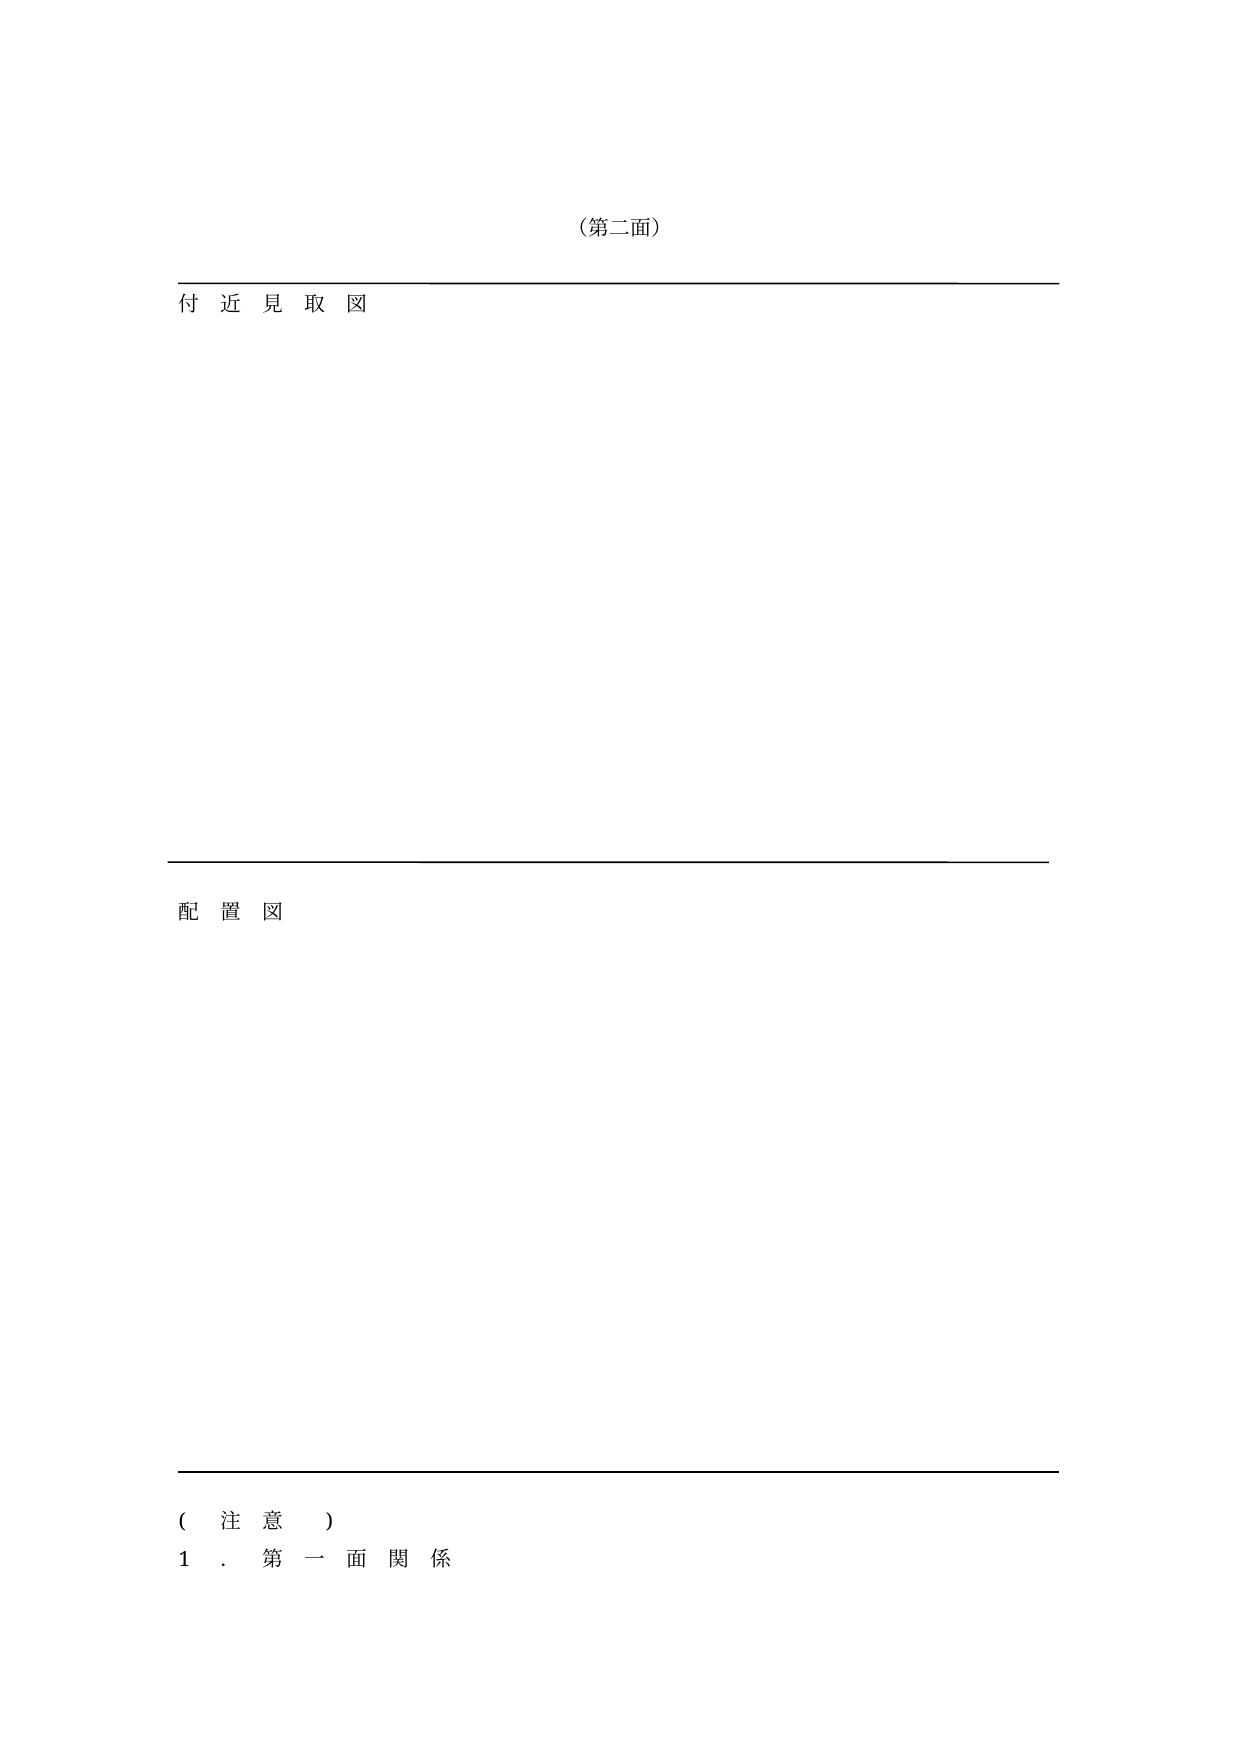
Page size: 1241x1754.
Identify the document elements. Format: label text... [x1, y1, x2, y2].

text （第二面） [178, 207, 1062, 245]
text 配置図 [178, 892, 1062, 930]
text (注意) [178, 1500, 1062, 1538]
text 付近見取図 [178, 283, 1062, 321]
text 1．第一面関係 [178, 1538, 1062, 1576]
